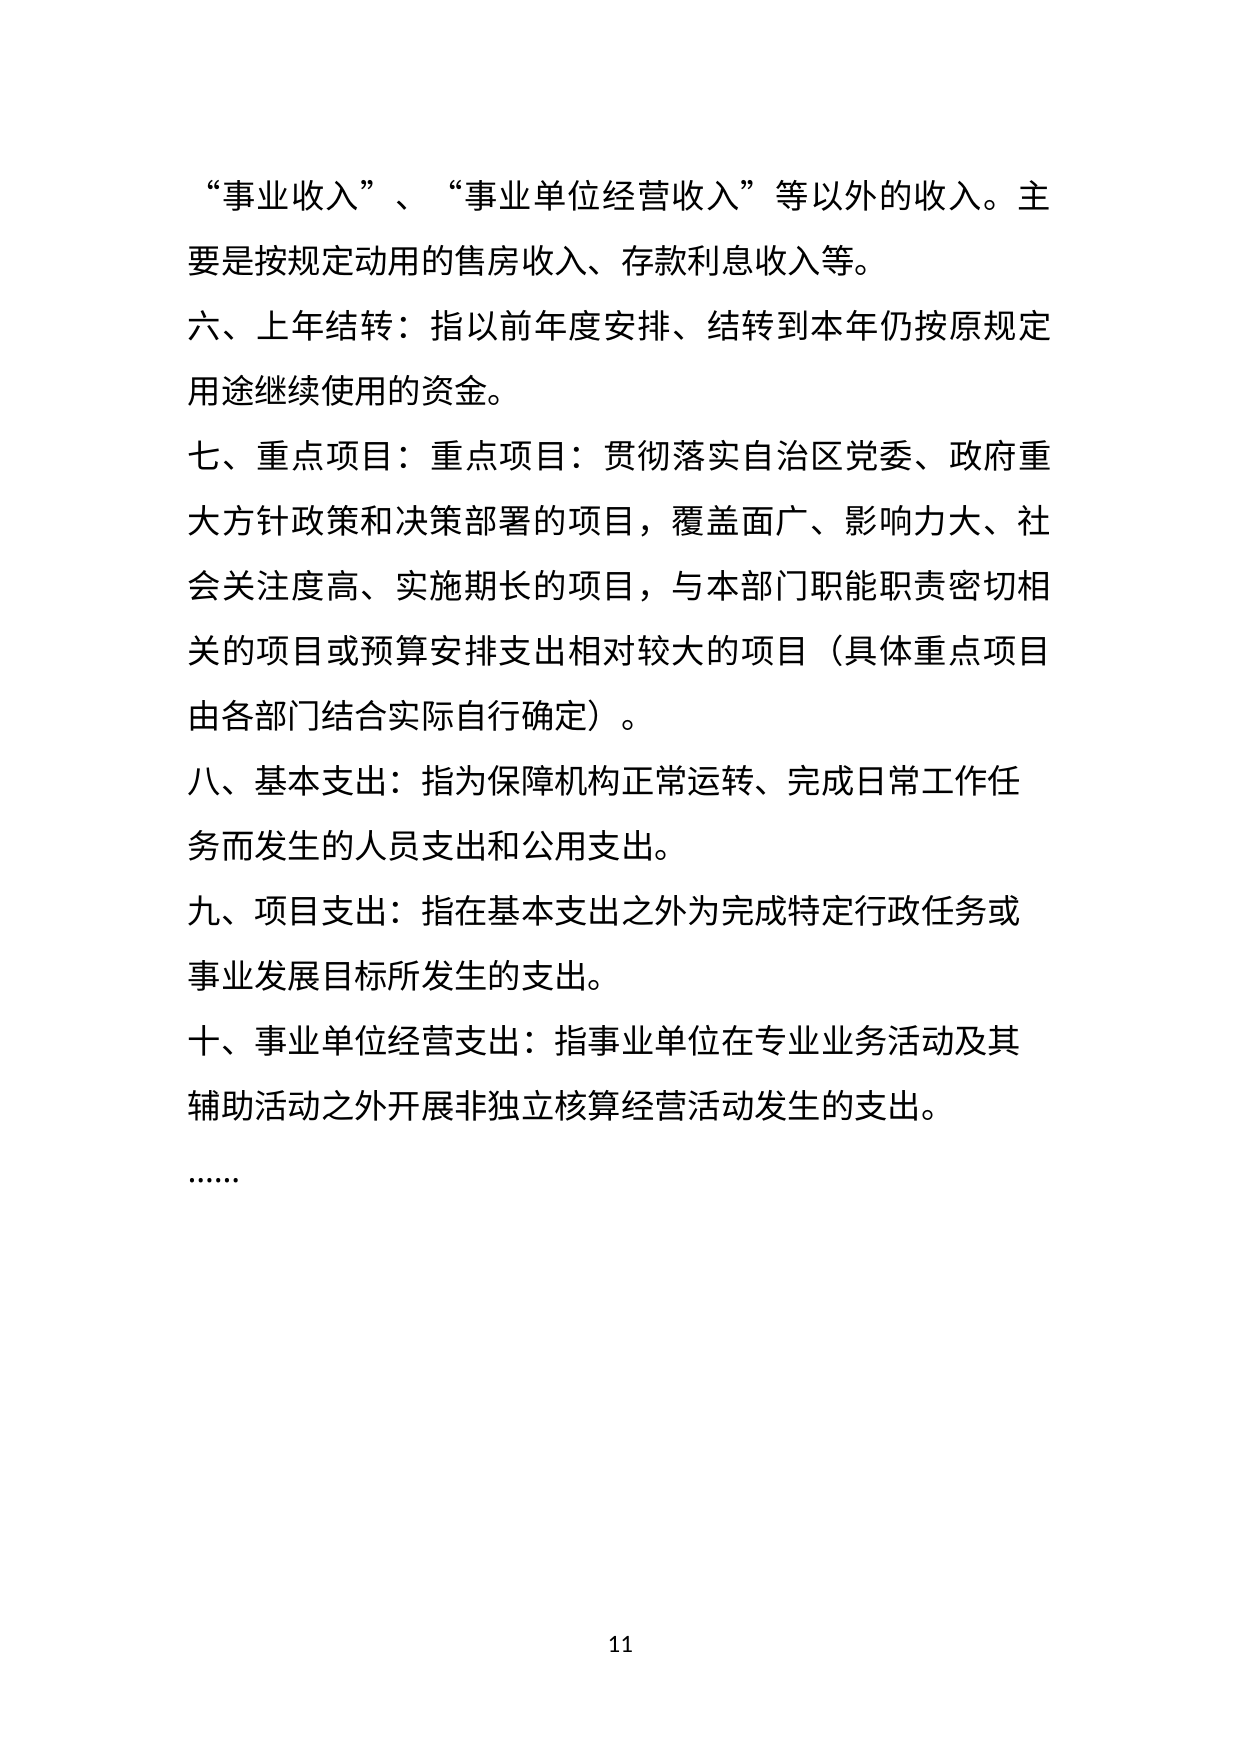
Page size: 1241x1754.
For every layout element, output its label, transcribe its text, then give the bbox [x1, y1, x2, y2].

text 七、重点项目：重点项目：贯彻落实自治区党委、政府重大方针政策和决策部署的项目，覆盖面广、影响力大、社会关注度高、实施期长的项目，与本部门职能职责密切相关的项目或预算安排支出相对较大的项目（具体重点项目由各部门结合实际自行确定）。 [187, 422, 1053, 747]
text 八、基本支出：指为保障机构正常运转、完成日常工作任务而发生的人员支出和公用支出。 [187, 747, 1053, 877]
text …… [187, 1137, 1053, 1202]
text 九、项目支出：指在基本支出之外为完成特定行政任务或事业发展目标所发生的支出。 [187, 877, 1053, 1007]
text 六、上年结转：指以前年度安排、结转到本年仍按原规定用途继续使用的资金。 [187, 292, 1053, 422]
text 十、事业单位经营支出：指事业单位在专业业务活动及其辅助活动之外开展非独立核算经营活动发生的支出。 [187, 1007, 1053, 1137]
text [187, 162, 1053, 292]
